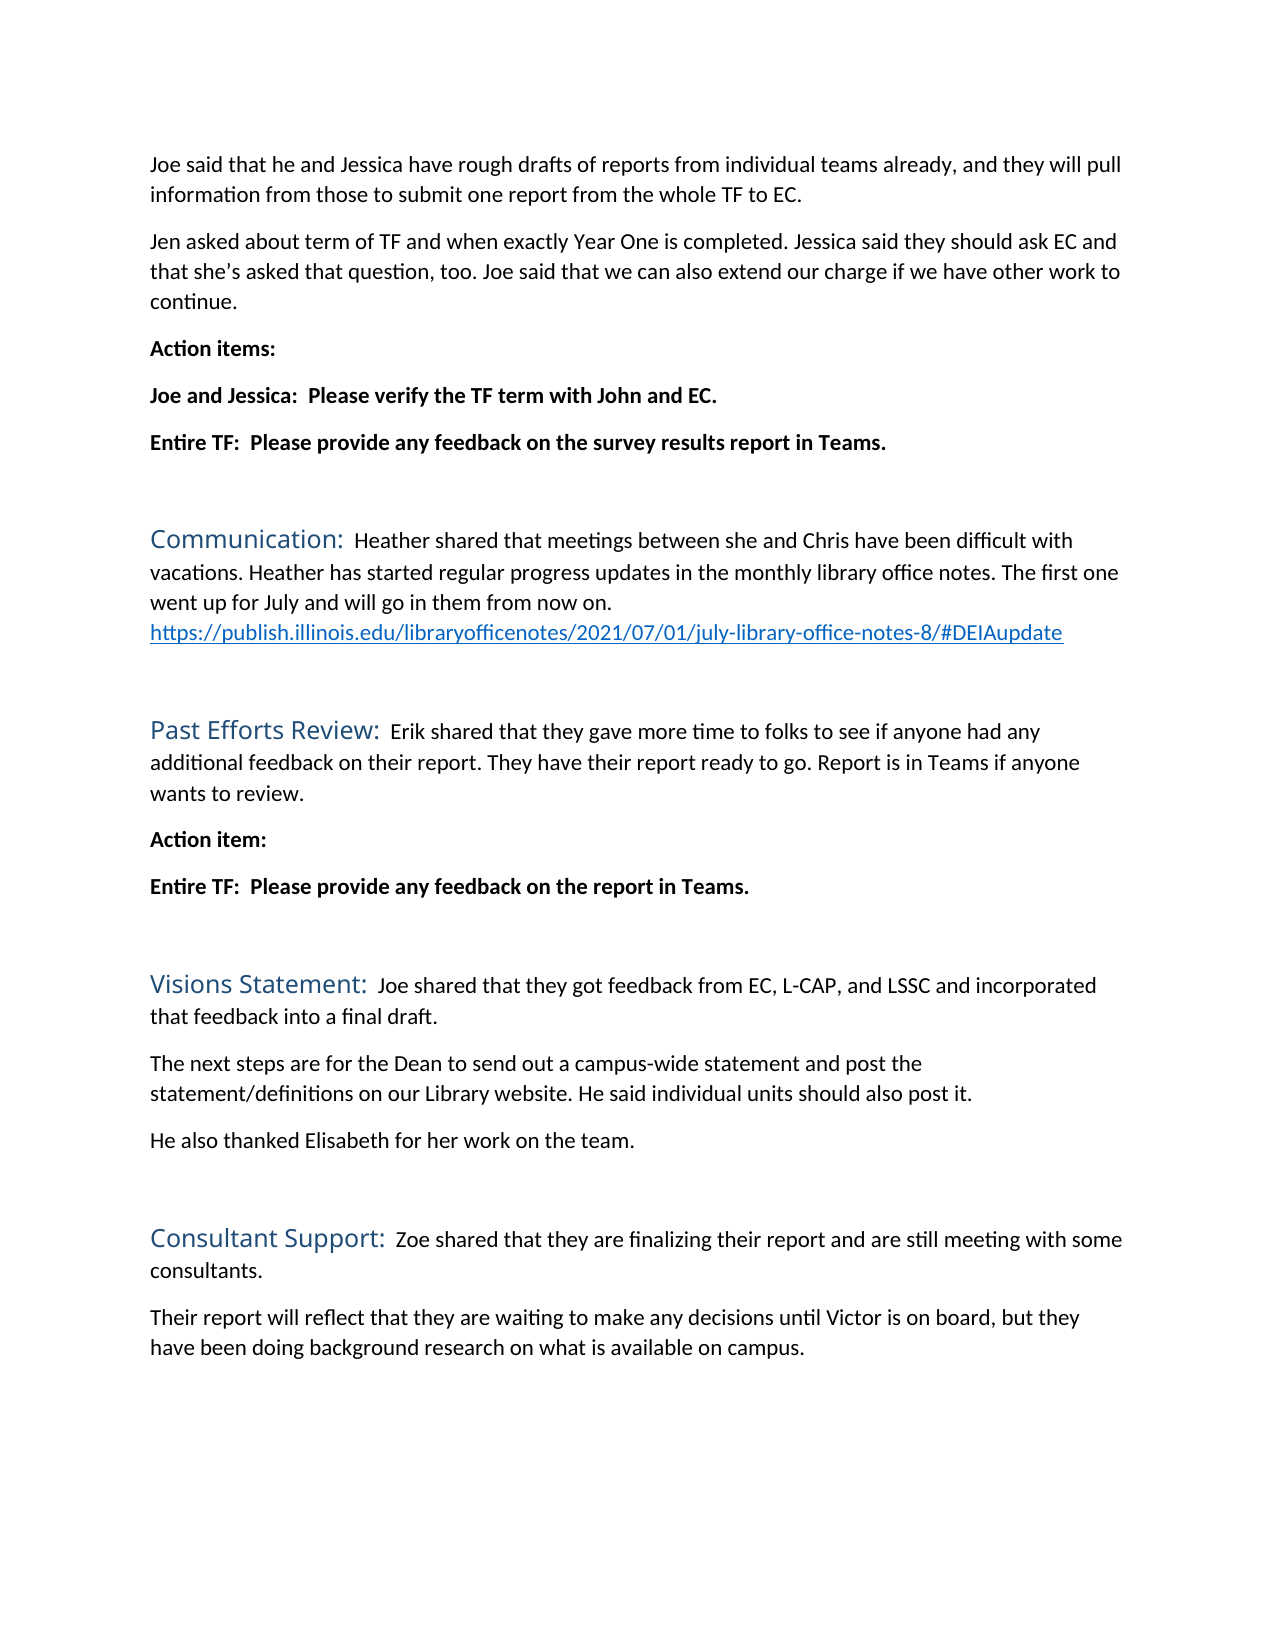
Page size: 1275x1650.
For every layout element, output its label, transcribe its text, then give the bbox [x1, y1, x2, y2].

text Consultant Support: Zoe shared that they are finalizing their report and are still meeting with some consultants. [150, 1220, 1125, 1284]
text Entire TF: Please provide any feedback on the survey results report in Teams. [150, 428, 1125, 456]
text He also thanked Elisabeth for her work on the team. [150, 1126, 1125, 1154]
text Their report will reflect that they are waiting to make any decisions until Victor is on board, but they have been doing background research on what is available on campus. [150, 1303, 1125, 1362]
text Entire TF: Please provide any feedback on the report in Teams. [150, 872, 1125, 901]
text Visions Statement: Joe shared that they got feedback from EC, L-CAP, and LSSC and incorporated that feedback into a final draft. [150, 966, 1125, 1031]
text Action item: [150, 826, 1125, 854]
text Joe said that he and Jessica have rough drafts of reports from individual teams already, and they will pull information from those to submit one report from the whole TF to EC. [150, 150, 1125, 208]
text Communication: Heather shared that meetings between she and Chris have been difficult with vacations. Heather has started regular progress updates in the monthly library office notes. The first one went up for July and will go in them from now on. https://publish.illinois.edu/libraryofficenotes/2021/07/01/july-library-office-notes-8/#DEIAupdate [150, 522, 1125, 647]
text Past Efforts Review: Erik shared that they gave more time to folks to see if anyone had any additional feedback on their report. They have their report ready to go. Report is in Teams if anyone wants to review. [150, 712, 1125, 807]
text The next steps are for the Dean to send out a campus-wide statement and post the statement/definitions on our Library website. He said individual units should also post it. [150, 1049, 1125, 1108]
text Action items: [150, 334, 1125, 362]
text Joe and Jessica: Please verify the TF term with John and EC. [150, 381, 1125, 409]
text Jen asked about term of TF and when exactly Year One is completed. Jessica said they should ask EC and that she’s asked that question, too. Joe said that we can also extend our charge if we have other work to continue. [150, 227, 1125, 316]
